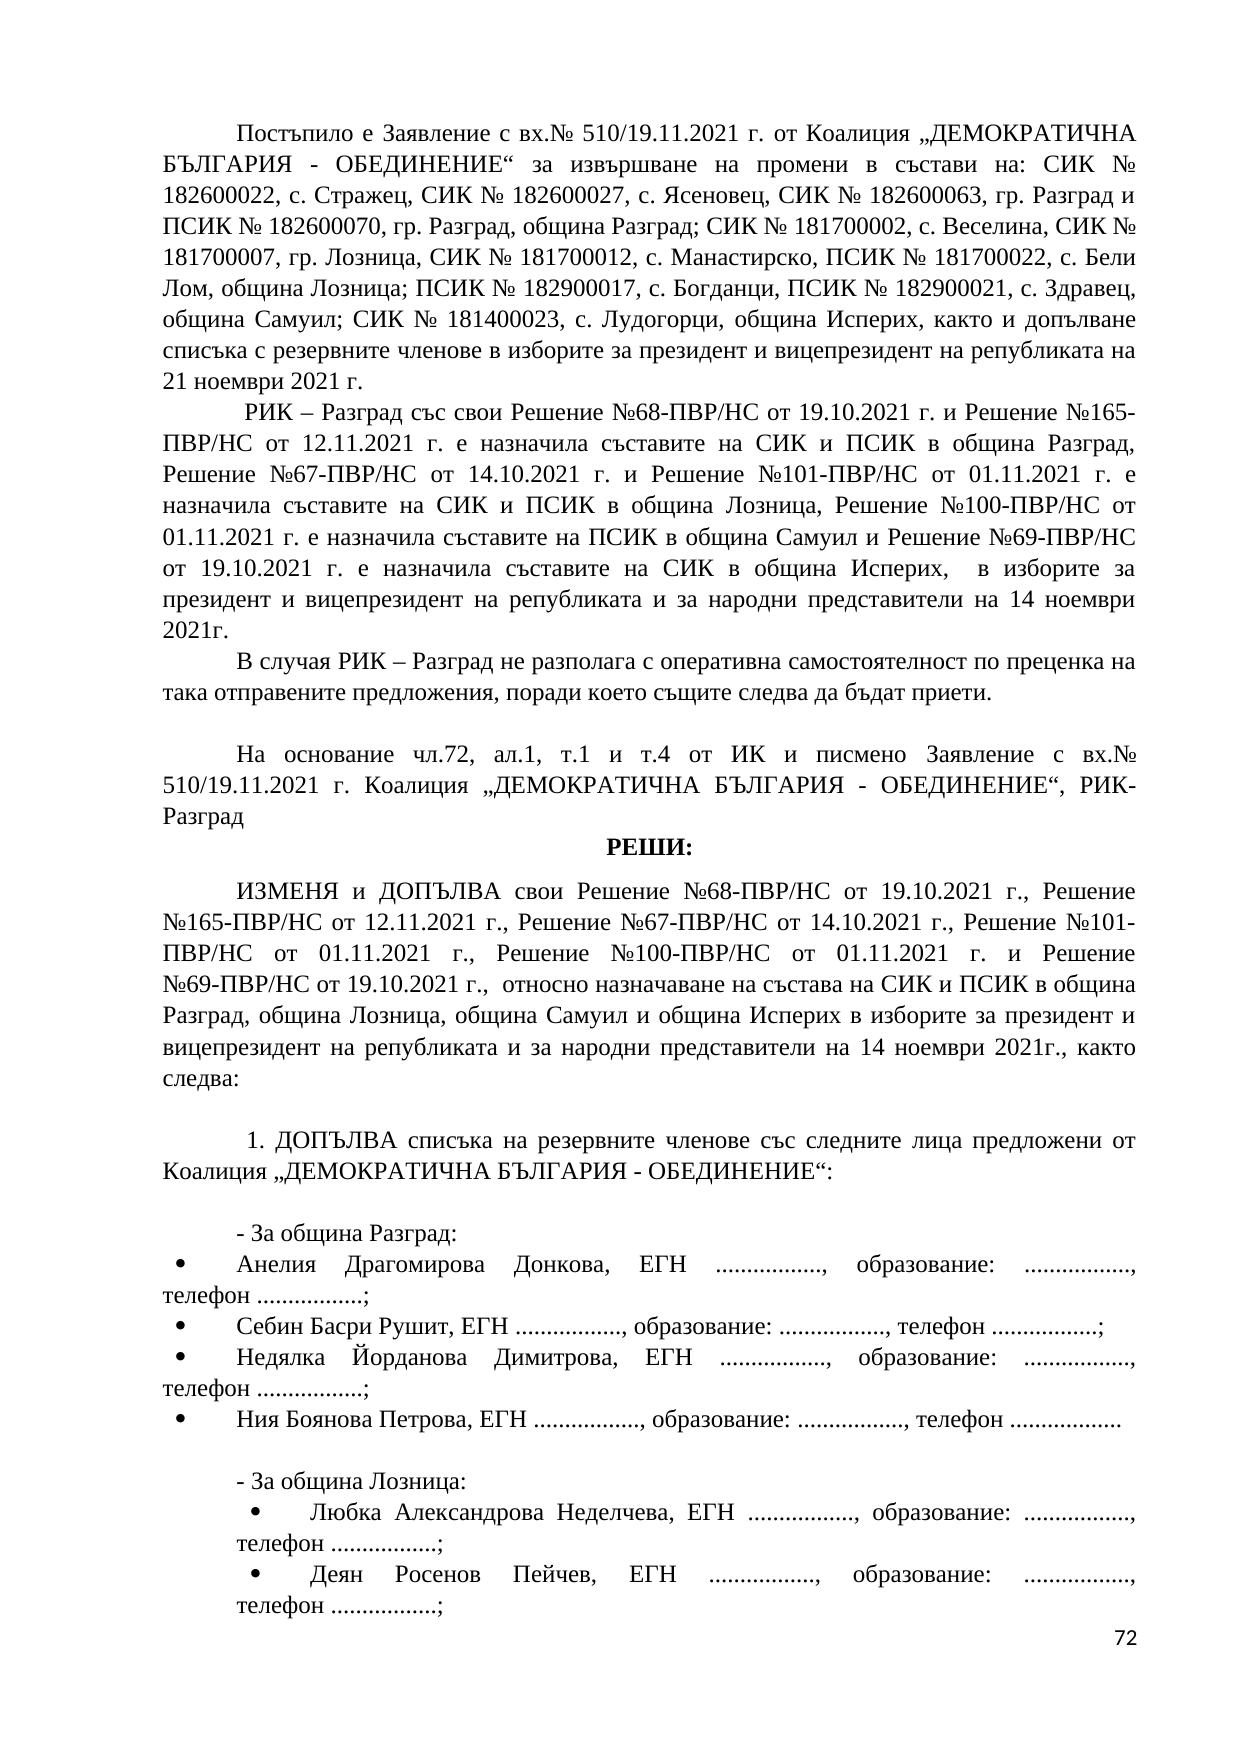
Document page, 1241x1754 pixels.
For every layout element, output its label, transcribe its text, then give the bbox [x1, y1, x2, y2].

list Недялка Йорданова Димитрова, ЕГН ................., образование: ................., телефон .................; [162, 1342, 1137, 1402]
text РИК – Разград със свои Решение №68-ПВР/НС от 19.10.2021 г. и Решение №165-ПВР/НС от 12.11.2021 г. е назначила съставите на СИК и ПСИК в община Разград, Решение №67-ПВР/НС от 14.10.2021 г. и Решение №101-ПВР/НС от 01.11.2021 г. е назначила съставите на СИК и ПСИК в община Лозница, Решение №100-ПВР/НС от 01.11.2021 г. е назначила съставите на ПСИК в община Самуил и Решение №69-ПВР/НС от 19.10.2021 г. е назначила съставите на СИК в община Исперих, в изборите за президент и вицепрезидент на републиката и за народни представители на 14 ноември 2021г. [162, 397, 1137, 643]
text В случая РИК – Разград не разполага с оперативна самостоятелност по преценка на така отправените предложения, поради което същите следва да бъдат приети. [162, 646, 1137, 706]
list Ния Боянова Петрова, ЕГН ................., образование: ................., телефон .................. [162, 1404, 1137, 1433]
text ИЗМЕНЯ и ДОПЪЛВА свои Решение №68-ПВР/НС от 19.10.2021 г., Решение №165-ПВР/НС от 12.11.2021 г., Решение №67-ПВР/НС от 14.10.2021 г., Решение №101-ПВР/НС от 01.11.2021 г., Решение №100-ПВР/НС от 01.11.2021 г. и Решение №69-ПВР/НС от 19.10.2021 г., относно назначаване на състава на СИК и ПСИК в община Разград, община Лозница, община Самуил и община Исперих в изборите за президент и вицепрезидент на републиката и за народни представители на 14 ноември 2021г., както следва: [162, 876, 1137, 1091]
text 1. ДОПЪЛВА списъка на резервните членове със следните лица предложени от Коалиция „ДЕМОКРАТИЧНА БЪЛГАРИЯ - ОБЕДИНЕНИЕ“: [162, 1125, 1137, 1184]
list Деян Росенов Пейчев, ЕГН ................., образование: ................., телефон .................; [236, 1559, 1137, 1619]
list Любка Александрова Неделчева, ЕГН ................., образование: ................., телефон .................; [236, 1497, 1137, 1557]
text - За община Лозница: [162, 1466, 1137, 1495]
text Постъпило е Заявление с вх.№ 510/19.11.2021 г. от Коалиция „ДЕМОКРАТИЧНА БЪЛГАРИЯ - ОБЕДИНЕНИЕ“ за извършване на промени в състави на: СИК № 182600022, с. Стражец, СИК № 182600027, с. Ясеновец, СИК № 182600063, гр. Разград и ПСИК № 182600070, гр. Разград, община Разград; СИК № 181700002, с. Веселина, СИК № 181700007, гр. Лозница, СИК № 181700012, с. Манастирско, ПСИК № 181700022, с. Бели Лом, община Лозница; ПСИК № 182900017, с. Богданци, ПСИК № 182900021, с. Здравец, община Самуил; СИК № 181400023, с. Лудогорци, община Исперих, както и допълване списъка с резервните членове в изборите за президент и вицепрезидент на републиката на 21 ноември 2021 г. [162, 118, 1137, 395]
text РЕШИ: [162, 832, 1137, 861]
list Себин Басри Рушит, ЕГН ................., образование: ................., телефон .................; [162, 1311, 1137, 1340]
text - За община Разград: [162, 1218, 1137, 1247]
list Анелия Драгомирова Донкова, ЕГН ................., образование: ................., телефон .................; [162, 1249, 1137, 1309]
text На основание чл.72, ал.1, т.1 и т.4 от ИК и писмено Заявление с вх.№ 510/19.11.2021 г. Коалиция „ДЕМОКРАТИЧНА БЪЛГАРИЯ - ОБЕДИНЕНИЕ“, РИК-Разград [162, 739, 1137, 830]
